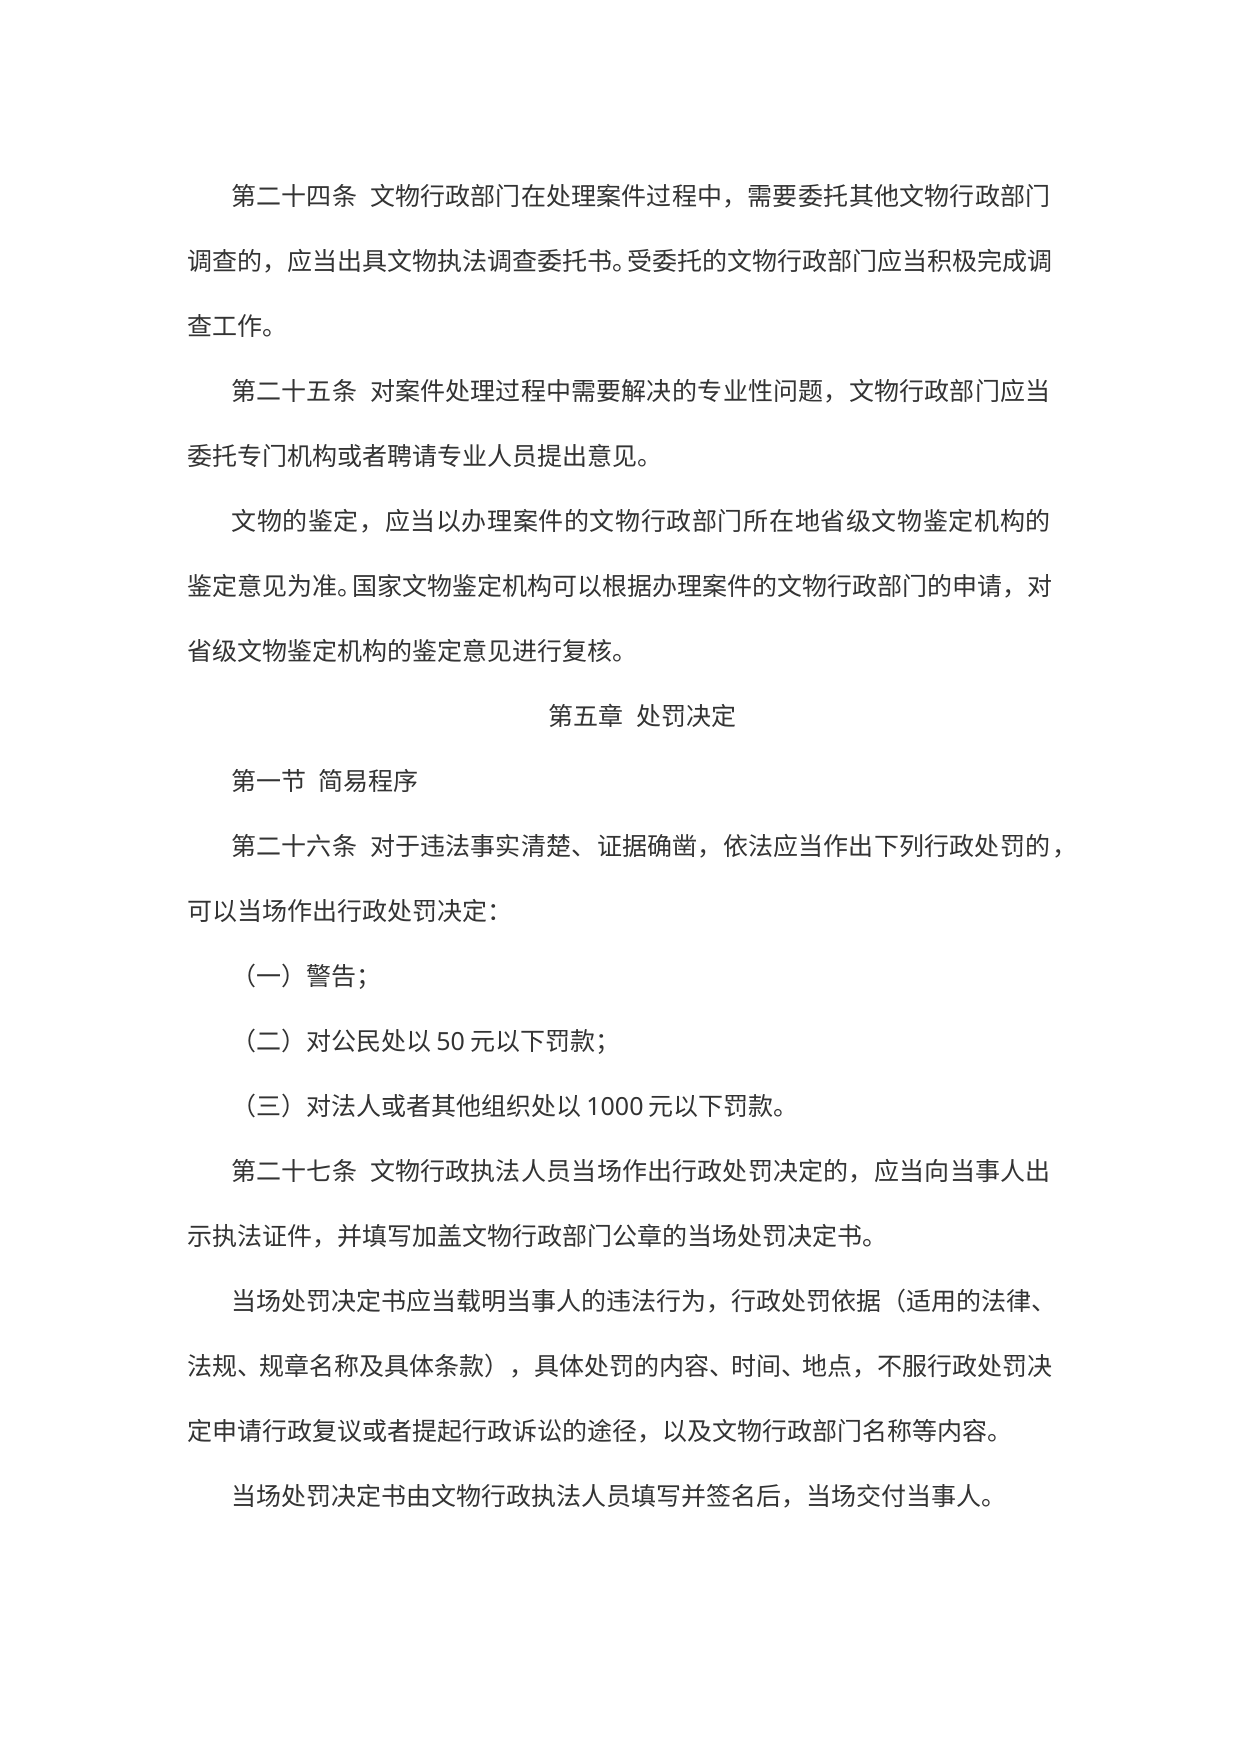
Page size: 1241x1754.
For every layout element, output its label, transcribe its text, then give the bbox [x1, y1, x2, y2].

text 文物的鉴定，应当以办理案件的文物行政部门所在地省级文物鉴定机构的鉴定意见为准。国家文物鉴定机构可以根据办理案件的文物行政部门的申请，对省级文物鉴定机构的鉴定意见进行复核。 [187, 487, 1053, 682]
text 第二十六条 对于违法事实清楚、证据确凿，依法应当作出下列行政处罚的，可以当场作出行政处罚决定： [187, 812, 1053, 942]
text （二）对公民处以50元以下罚款； [187, 1007, 1053, 1072]
text 当场处罚决定书应当载明当事人的违法行为，行政处罚依据（适用的法律、法规、规章名称及具体条款），具体处罚的内容、时间、地点，不服行政处罚决定申请行政复议或者提起行政诉讼的途径，以及文物行政部门名称等内容。 [187, 1267, 1053, 1462]
text 第二十四条 文物行政部门在处理案件过程中，需要委托其他文物行政部门调查的，应当出具文物执法调查委托书。受委托的文物行政部门应当积极完成调查工作。 [187, 162, 1053, 357]
text 当场处罚决定书由文物行政执法人员填写并签名后，当场交付当事人。 [187, 1462, 1053, 1527]
text 第五章 处罚决定 [187, 682, 1053, 747]
text 第一节 简易程序 [187, 747, 1053, 812]
text （三）对法人或者其他组织处以1000元以下罚款。 [187, 1072, 1053, 1137]
text 第二十七条 文物行政执法人员当场作出行政处罚决定的，应当向当事人出示执法证件，并填写加盖文物行政部门公章的当场处罚决定书。 [187, 1137, 1053, 1267]
text （一）警告； [187, 942, 1053, 1007]
text 第二十五条 对案件处理过程中需要解决的专业性问题，文物行政部门应当委托专门机构或者聘请专业人员提出意见。 [187, 357, 1053, 487]
